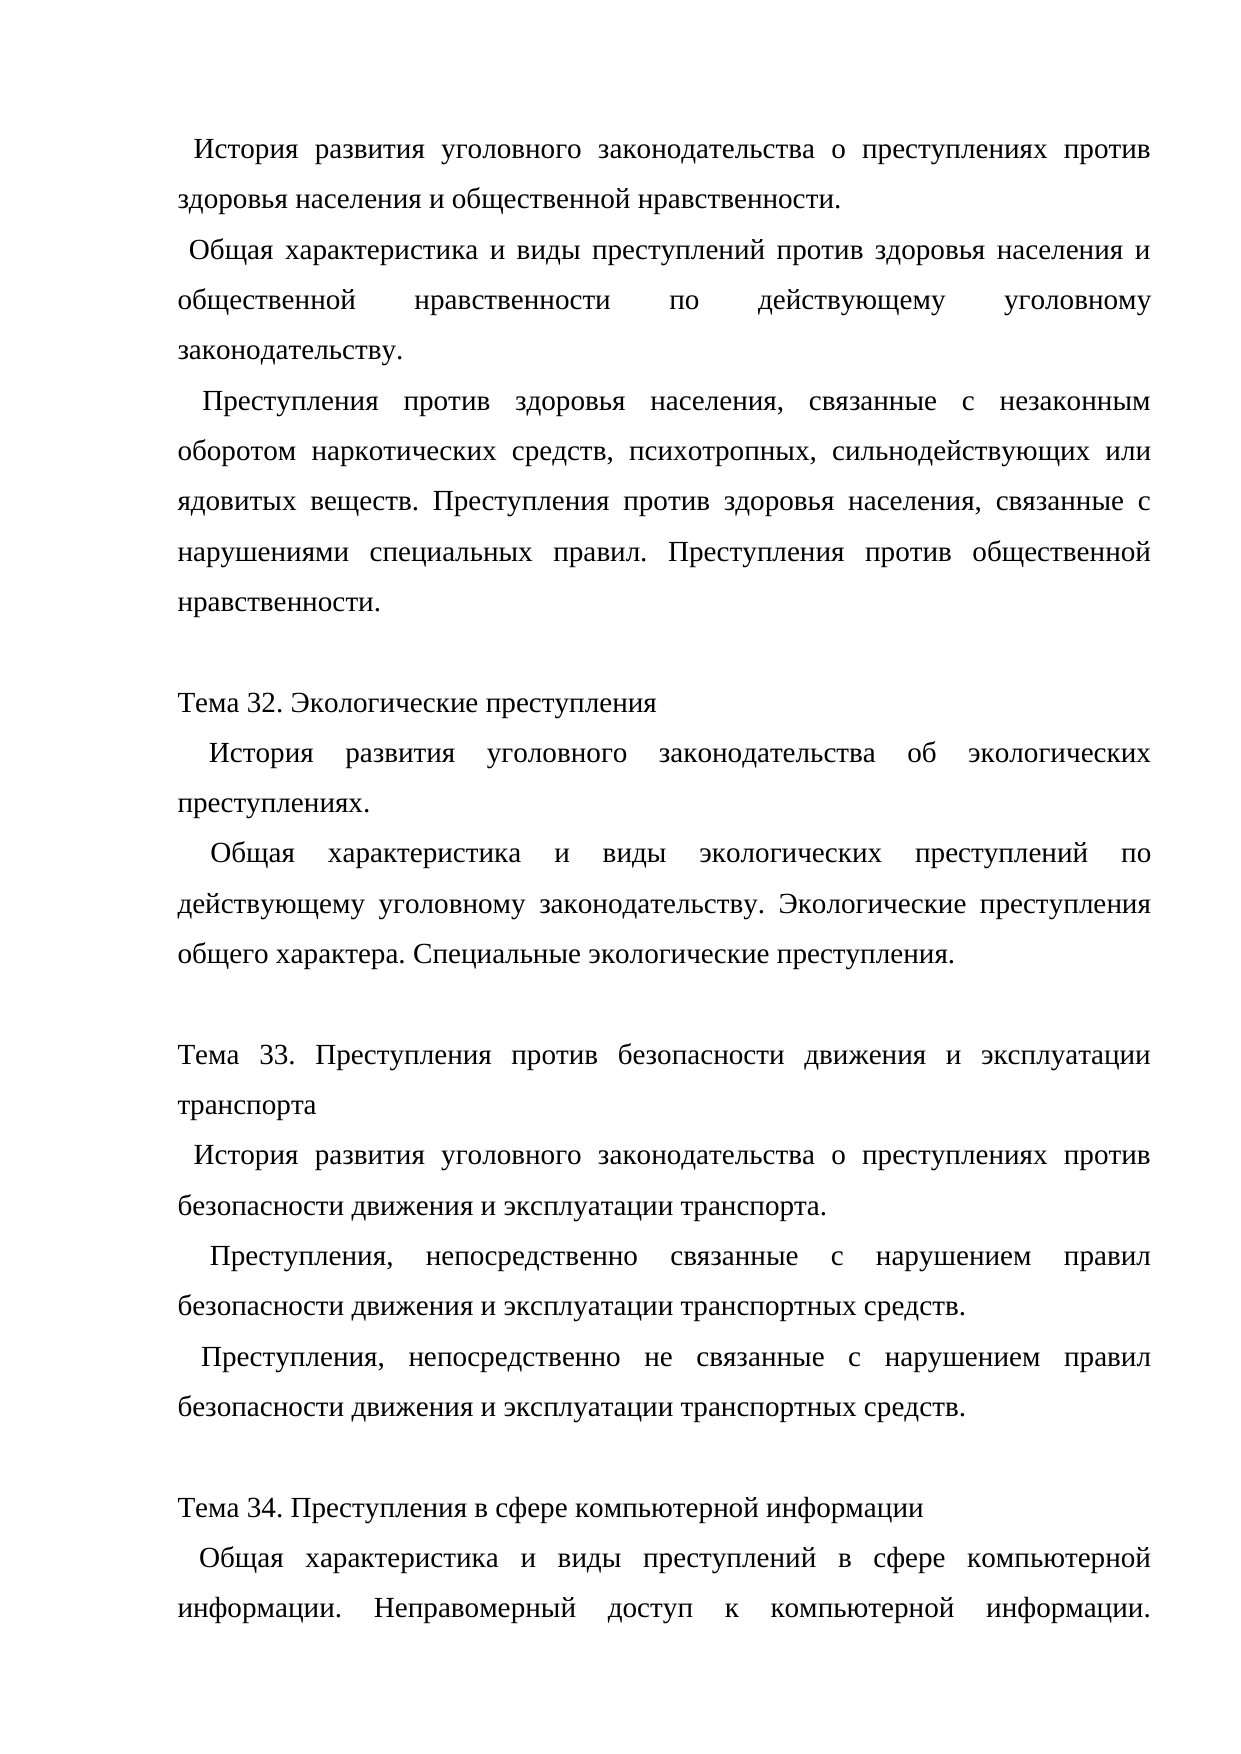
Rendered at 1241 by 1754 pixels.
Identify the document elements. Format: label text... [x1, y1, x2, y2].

text Общая характеристика и виды экологических преступлений по действующему уголовному законодательству. Экологические преступления общего характера. Специальные экологические преступления. [177, 836, 1152, 970]
text Тема 33. Преступления против безопасности движения и эксплуатации транспорта [177, 1037, 1152, 1121]
text Преступления против здоровья населения, связанные с незаконным оборотом наркотических средств, психотропных, сильнодействующих или ядовитых веществ. Преступления против здоровья населения, связанные с нарушениями специальных правил. Преступления против общественной нравственности. [177, 383, 1152, 618]
text Тема 34. Преступления в сфере компьютерной информации [177, 1490, 1152, 1523]
text Общая характеристика и виды преступлений против здоровья населения и общественной нравственности по действующему уголовному законодательству. [177, 232, 1152, 366]
text Преступления, непосредственно не связанные с нарушением правил безопасности движения и эксплуатации транспортных средств. [177, 1339, 1152, 1423]
text История развития уголовного законодательства о преступлениях против безопасности движения и эксплуатации транспорта. [177, 1137, 1152, 1221]
text Преступления, непосредственно связанные с нарушением правил безопасности движения и эксплуатации транспортных средств. [177, 1238, 1152, 1322]
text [177, 1540, 1152, 1624]
text Тема 32. Экологические преступления [177, 685, 1152, 718]
text История развития уголовного законодательства об экологических преступлениях. [177, 735, 1152, 819]
text История развития уголовного законодательства о преступлениях против здоровья населения и общественной нравственности. [177, 131, 1152, 215]
